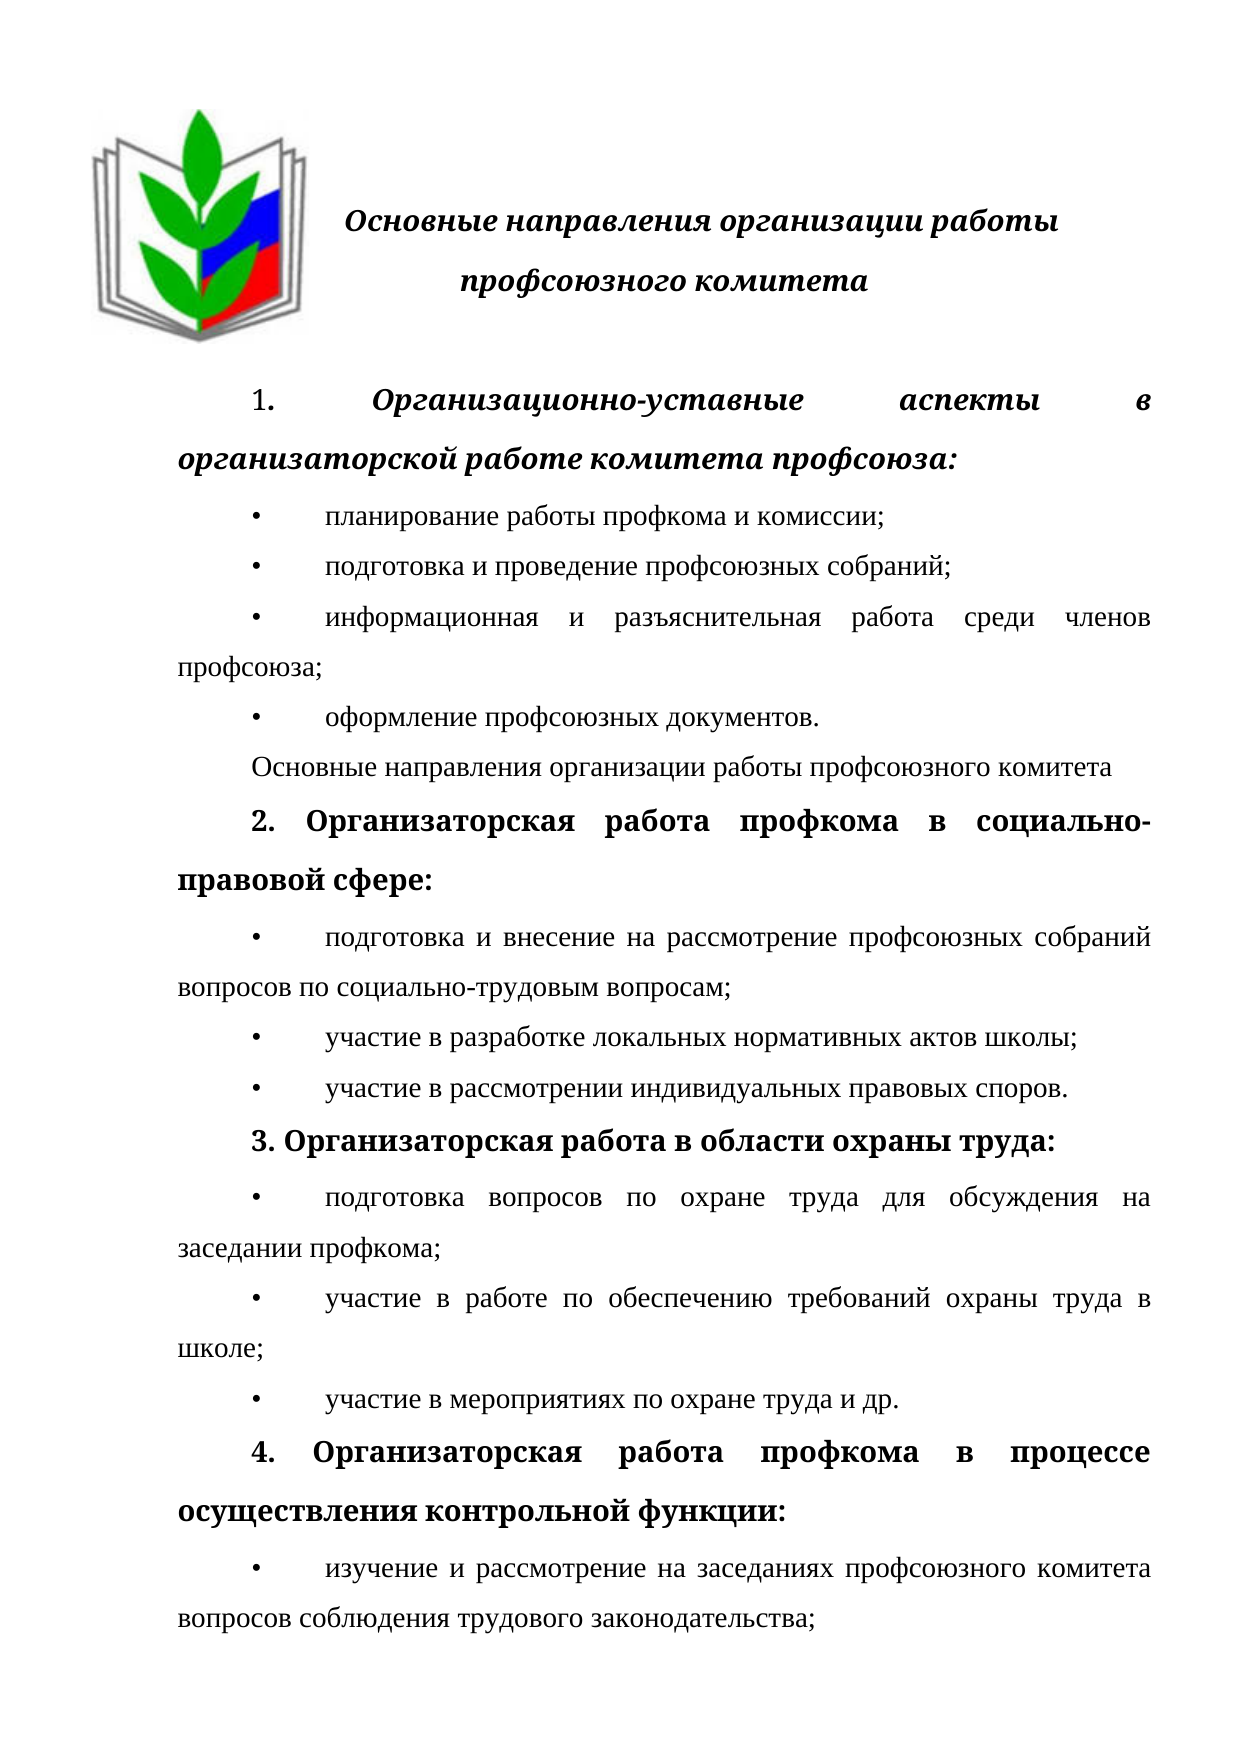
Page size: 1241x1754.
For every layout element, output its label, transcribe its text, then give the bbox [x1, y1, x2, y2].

text • участие в рассмотрении индивидуальных правовых споров. [177, 1070, 1152, 1103]
text • изучение и рассмотрение на заседаниях профсоюзного комитета вопросов соблюдения трудового законодательства; [177, 1550, 1152, 1634]
text • оформление профсоюзных документов. [177, 699, 1152, 733]
text • планирование работы профкома и комиссии; [177, 498, 1152, 532]
text • подготовка и проведение профсоюзных собраний; [177, 548, 1152, 582]
text 4. Организаторская работа профкома в процессе осуществления контрольной функции: [177, 1431, 1152, 1530]
text • подготовка вопросов по охране труда для обсуждения на заседании профкома; [177, 1179, 1152, 1263]
text • участие в разработке локальных нормативных актов школы; [177, 1019, 1152, 1053]
picture [90, 109, 310, 344]
text • участие в мероприятиях по охране труда и др. [177, 1381, 1152, 1414]
text • информационная и разъяснительная работа среди членов профсоюза; [177, 599, 1152, 682]
text 2. Организаторская работа профкома в социально-правовой сфере: [177, 800, 1152, 899]
text 1. Организационно-уставные аспекты в организаторской работе комитета профсоюза: [177, 379, 1152, 478]
text Основные направления организации работы профсоюзного комитета [177, 201, 1152, 300]
text 3. Организаторская работа в области охраны труда: [177, 1120, 1152, 1160]
text • участие в работе по обеспечению требований охраны труда в школе; [177, 1280, 1152, 1364]
text • подготовка и внесение на рассмотрение профсоюзных собраний вопросов по социально-трудовым вопросам; [177, 919, 1152, 1003]
text Основные направления организации работы профсоюзного комитета [177, 749, 1152, 783]
